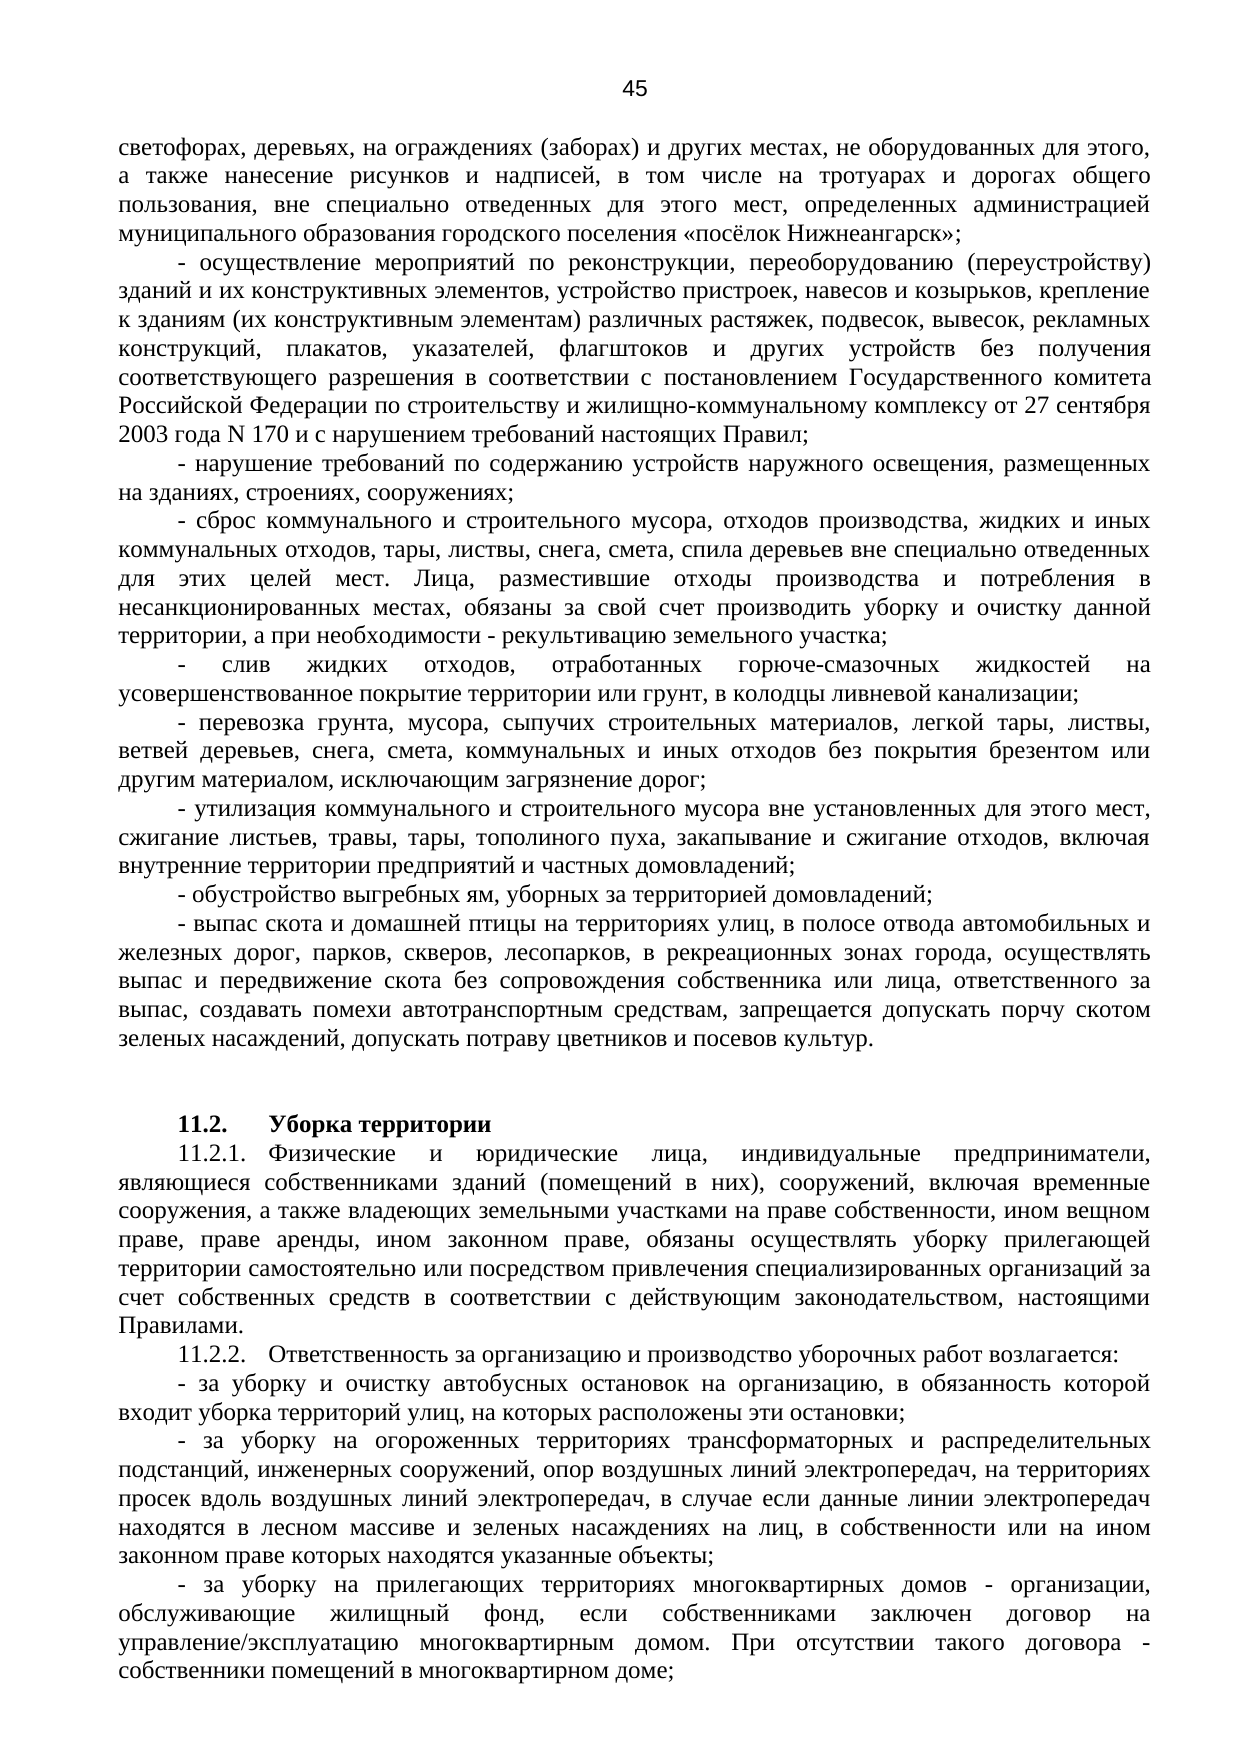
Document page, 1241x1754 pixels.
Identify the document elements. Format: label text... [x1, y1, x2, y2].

text - перевозка грунта, мусора, сыпучих строительных материалов, легкой тары, листвы, ветвей деревьев, снега, смета, коммунальных и иных отходов без покрытия брезентом или другим материалом, исключающим загрязнение дорог; [118, 707, 1152, 793]
text - осуществление мероприятий по реконструкции, переоборудованию (переустройству) зданий и их конструктивных элементов, устройство пристроек, навесов и козырьков, крепление к зданиям (их конструктивным элементам) различных растяжек, подвесок, вывесок, рекламных конструкций, плакатов, указателей, флагштоков и других устройств без получения соответствующего разрешения в соответствии с постановлением Государственного комитета Российской Федерации по строительству и жилищно-коммунальному комплексу от 27 сентября 2003 года N 170 и с нарушением требований настоящих Правил; [118, 247, 1152, 448]
text - обустройство выгребных ям, уборных за территорией домовладений; [118, 879, 1152, 908]
text - за уборку на огороженных территориях трансформаторных и распределительных подстанций, инженерных сооружений, опор воздушных линий электропередач, на территориях просек вдоль воздушных линий электропередач, в случае если данные линии электропередач находятся в лесном массиве и зеленых насаждениях на лиц, в собственности или на ином законном праве которых находятся указанные объекты; [118, 1425, 1152, 1569]
text - утилизация коммунального и строительного мусора вне установленных для этого мест, сжигание листьев, травы, тары, тополиного пуха, закапывание и сжигание отходов, включая внутренние территории предприятий и частных домовладений; [118, 793, 1152, 879]
list Уборка территории [118, 1109, 1152, 1138]
text - нарушение требований по содержанию устройств наружного освещения, размещенных на зданиях, строениях, сооружениях; [118, 448, 1152, 505]
text - за уборку и очистку автобусных остановок на организацию, в обязанность которой входит уборка территорий улиц, на которых расположены эти остановки; [118, 1368, 1152, 1425]
text - за уборку на прилегающих территориях многоквартирных домов - организации, обслуживающие жилищный фонд, если собственниками заключен договор на управление/эксплуатацию многоквартирным домом. При отсутствии такого договора - собственники помещений в многоквартирном доме; [118, 1569, 1152, 1684]
list Ответственность за организацию и производство уборочных работ возлагается: [118, 1339, 1152, 1368]
text - слив жидких отходов, отработанных горюче-смазочных жидкостей на усовершенствованное покрытие территории или грунт, в колодцы ливневой канализации; [118, 649, 1152, 707]
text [118, 132, 1152, 247]
text - выпас скота и домашней птицы на территориях улиц, в полосе отвода автомобильных и железных дорог, парков, скверов, лесопарков, в рекреационных зонах города, осуществлять выпас и передвижение скота без сопровождения собственника или лица, ответственного за выпас, создавать помехи автотранспортным средствам, запрещается допускать порчу скотом зеленых насаждений, допускать потраву цветников и посевов культур. [118, 908, 1152, 1052]
list Физические и юридические лица, индивидуальные предприниматели, являющиеся собственниками зданий (помещений в них), сооружений, включая временные сооружения, а также владеющих земельными участками на праве собственности, ином вещном праве, праве аренды, ином законном праве, обязаны осуществлять уборку прилегающей территории самостоятельно или посредством привлечения специализированных организаций за счет собственных средств в соответствии с действующим законодательством, настоящими Правилами. [118, 1138, 1152, 1339]
text - сброс коммунального и строительного мусора, отходов производства, жидких и иных коммунальных отходов, тары, листвы, снега, смета, спила деревьев вне специально отведенных для этих целей мест. Лица, разместившие отходы производства и потребления в несанкционированных местах, обязаны за свой счет производить уборку и очистку данной территории, а при необходимости - рекультивацию земельного участка; [118, 505, 1152, 649]
